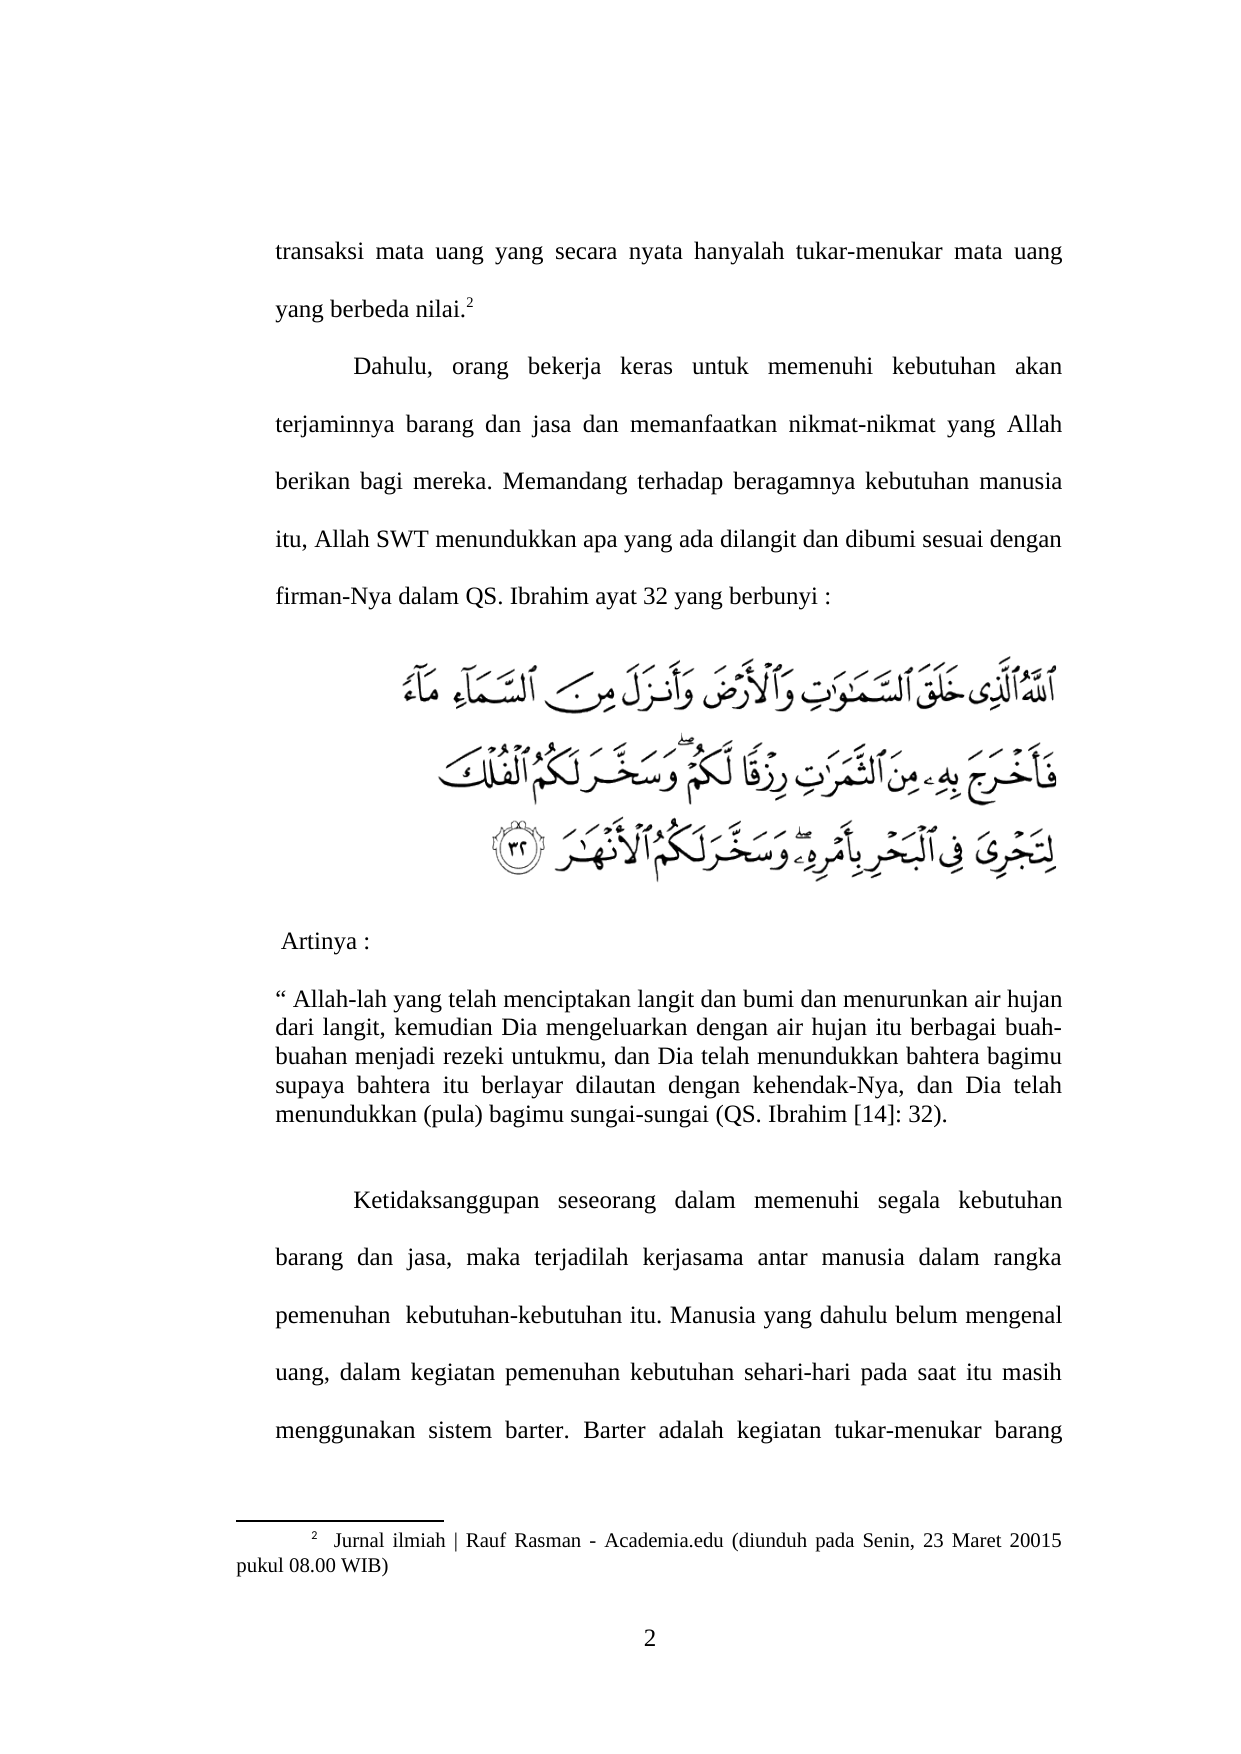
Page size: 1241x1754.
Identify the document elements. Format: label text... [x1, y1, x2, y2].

text Dahulu, orang bekerja keras untuk memenuhi kebutuhan akan terjaminnya barang dan jasa dan memanfaatkan nikmat-nikmat yang Allah berikan bagi mereka. Memandang terhadap beragamnya kebutuhan manusia itu, Allah SWT menundukkan apa yang ada dilangit dan dibumi sesuai dengan firman-Nya dalam QS. Ibrahim ayat 32 yang berbunyi : [275, 351, 1063, 610]
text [275, 1185, 1063, 1444]
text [275, 236, 1063, 322]
picture [361, 656, 1057, 883]
text “ Allah-lah yang telah menciptakan langit dan bumi dan menurunkan air hujan dari langit, kemudian Dia mengeluarkan dengan air hujan itu berbagai buah-buahan menjadi rezeki untukmu, dan Dia telah menundukkan bahtera bagimu supaya bahtera itu berlayar dilautan dengan kehendak-Nya, dan Dia telah menundukkan (pula) bagimu sungai-sungai (QS. Ibrahim [14]: 32). [275, 984, 1063, 1127]
text Artinya : [236, 926, 1063, 955]
